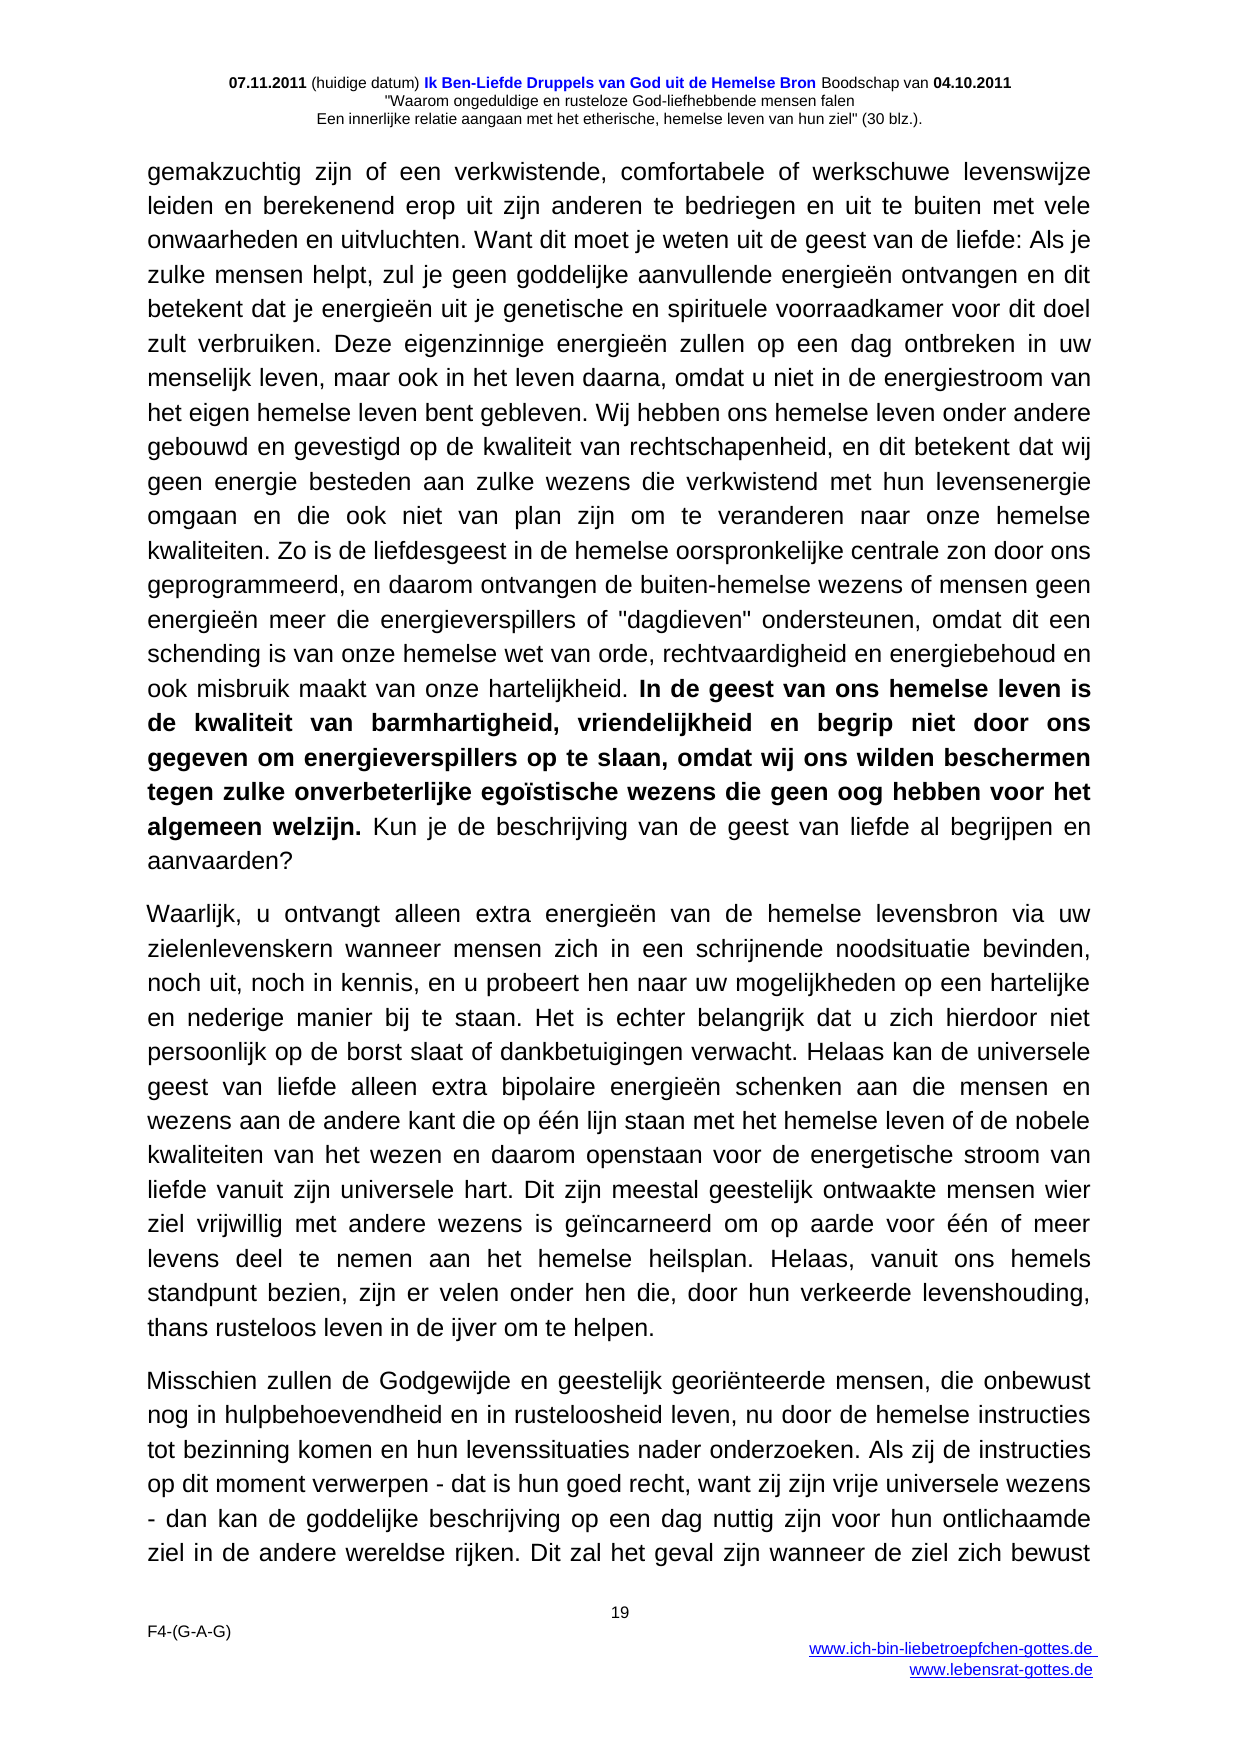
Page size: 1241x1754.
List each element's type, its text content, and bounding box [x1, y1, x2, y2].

text Waarlijk, u ontvangt alleen extra energieën van de hemelse levensbron via uw zielenlevenskern wanneer mensen zich in een schrijnende noodsituatie bevinden, noch uit, noch in kennis, en u probeert hen naar uw mogelijkheden op een hartelijke en nederige manier bij te staan. Het is echter belangrijk dat u zich hierdoor niet persoonlijk op de borst slaat of dankbetuigingen verwacht. Helaas kan de universele geest van liefde alleen extra bipolaire energieën schenken aan die mensen en wezens aan de andere kant die op één lijn staan met het hemelse leven of de nobele kwaliteiten van het wezen en daarom openstaan voor de energetische stroom van liefde vanuit zijn universele hart. Dit zijn meestal geestelijk ontwaakte mensen wier ziel vrijwillig met andere wezens is geïncarneerd om op aarde voor één of meer levens deel te nemen aan het hemelse heilsplan. Helaas, vanuit ons hemels standpunt bezien, zijn er velen onder hen die, door hun verkeerde levenshouding, thans rusteloos leven in de ijver om te helpen. [146, 899, 1093, 1342]
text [146, 157, 1093, 875]
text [146, 1366, 1093, 1567]
